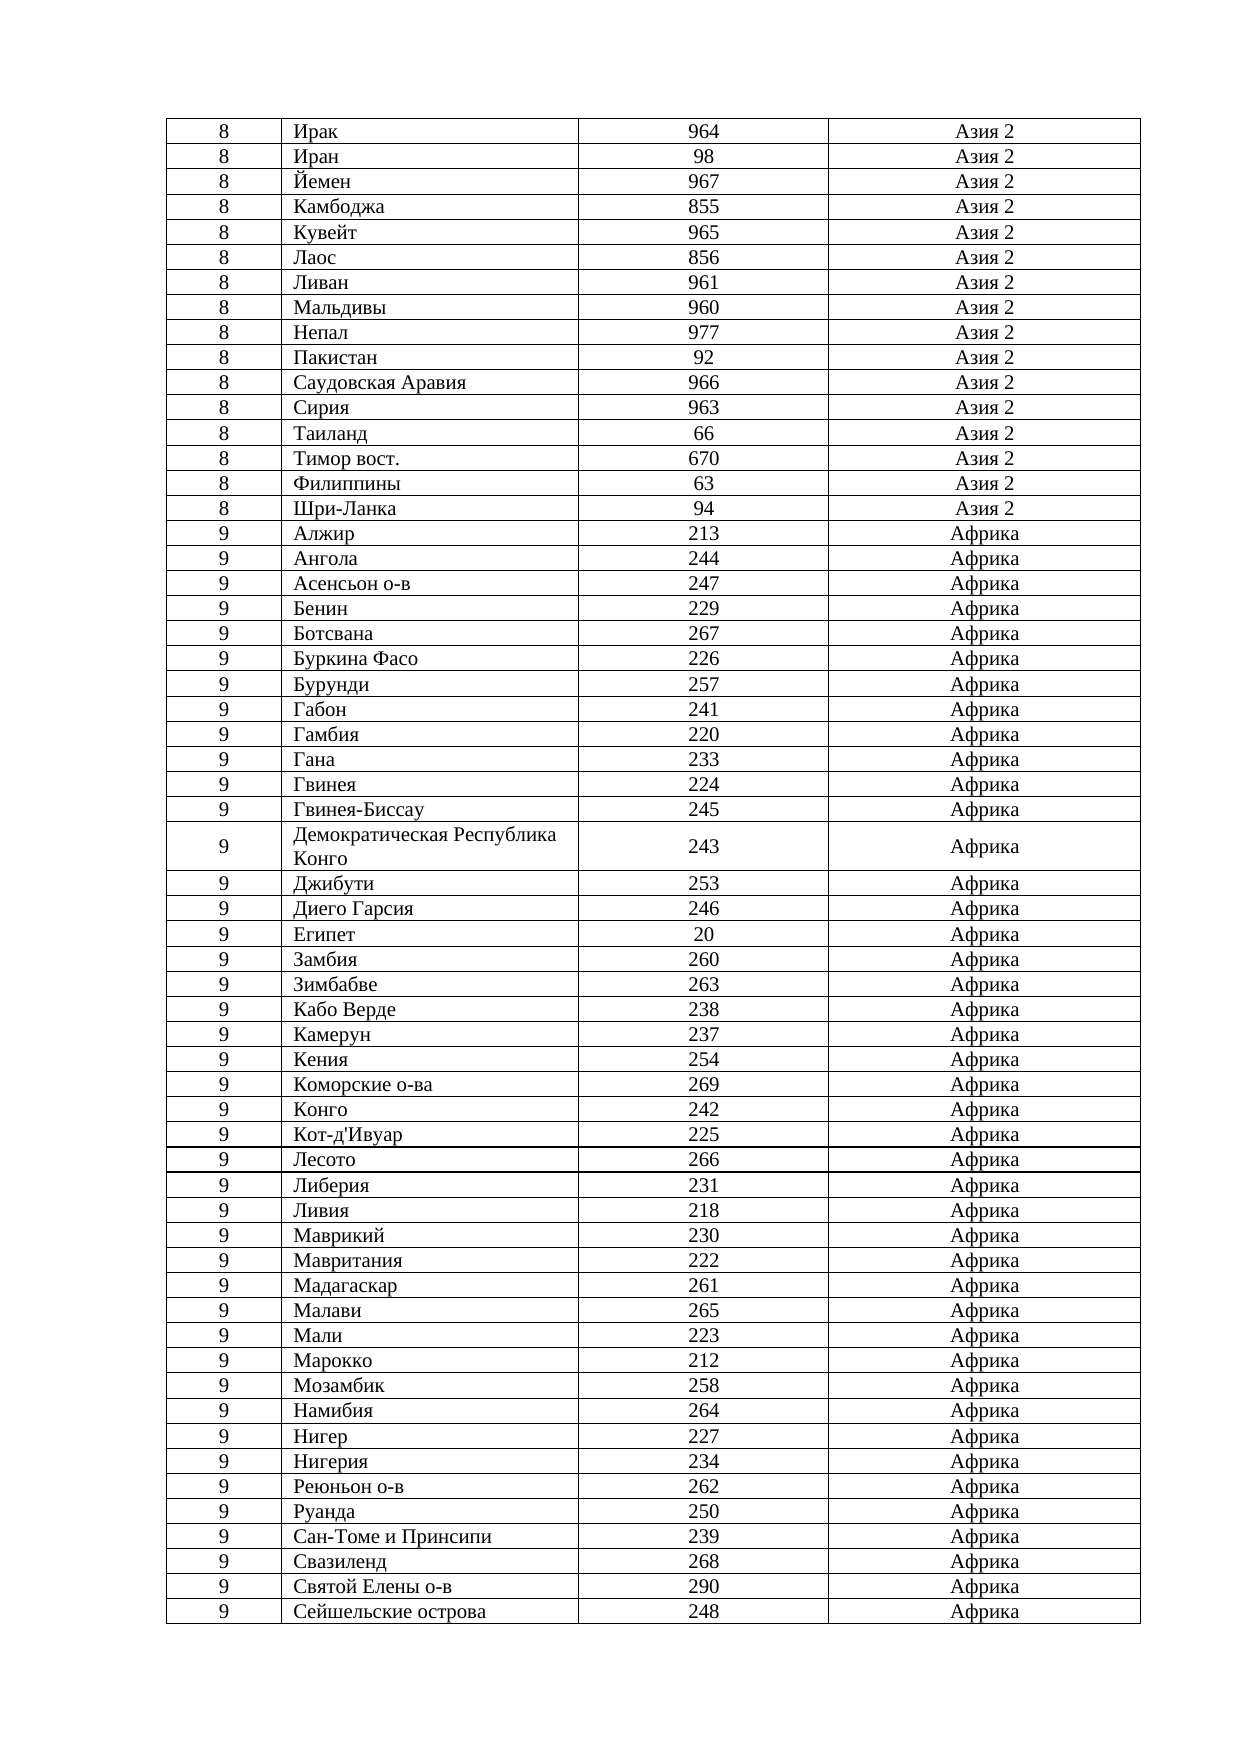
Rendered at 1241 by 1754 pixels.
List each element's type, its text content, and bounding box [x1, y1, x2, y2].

table_cell Таиланд [282, 420, 578, 444]
table_cell 855 [579, 195, 828, 218]
table_cell 267 [579, 621, 828, 645]
table_cell 963 [579, 395, 828, 419]
table_cell 241 [579, 697, 828, 721]
table_cell Азия 2 [829, 270, 1140, 294]
table_cell 66 [579, 420, 828, 444]
table_cell Африка [829, 671, 1140, 696]
table_cell Африка [829, 1122, 1140, 1146]
table_cell 9 [167, 972, 281, 996]
table_cell 262 [579, 1474, 828, 1498]
table_cell 265 [579, 1298, 828, 1322]
table_cell Ирак [282, 119, 578, 143]
table_cell 9 [167, 1373, 281, 1397]
table_cell 9 [167, 747, 281, 771]
table_cell Ливия [282, 1198, 578, 1222]
table_cell Непал [282, 320, 578, 344]
table_cell Африка [829, 1072, 1140, 1096]
table_cell 8 [167, 320, 281, 344]
table_cell Африка [829, 1298, 1140, 1322]
table_cell 92 [579, 345, 828, 369]
table_cell 967 [579, 169, 828, 193]
table_cell 223 [579, 1323, 828, 1347]
table_cell Африка [829, 871, 1140, 895]
table_cell 222 [579, 1248, 828, 1272]
table_cell Кот-д'Ивуар [282, 1122, 578, 1146]
table_cell Азия 2 [829, 220, 1140, 244]
table_cell Кения [282, 1047, 578, 1071]
table_cell 258 [579, 1373, 828, 1397]
table_cell Африка [829, 722, 1140, 746]
table_cell Коморские о-ва [282, 1072, 578, 1096]
table_cell 964 [579, 119, 828, 143]
table_cell Африка [829, 947, 1140, 971]
table_cell Азия 2 [829, 119, 1140, 143]
table_cell Малави [282, 1298, 578, 1322]
table_cell Гвинея [282, 772, 578, 796]
table_cell 9 [167, 1223, 281, 1247]
table_cell Египет [282, 921, 578, 946]
table_cell 8 [167, 119, 281, 143]
table_cell Африка [829, 546, 1140, 570]
table_cell 965 [579, 220, 828, 244]
table_cell 268 [579, 1549, 828, 1573]
table_cell Кувейт [282, 220, 578, 244]
table_cell 226 [579, 646, 828, 670]
table_cell 213 [579, 521, 828, 545]
table_cell 9 [167, 1072, 281, 1096]
table_cell Мальдивы [282, 295, 578, 319]
table_cell Африка [829, 646, 1140, 670]
table_cell Джибути [282, 871, 578, 895]
table_cell Кабо Верде [282, 997, 578, 1021]
table_cell Азия 2 [829, 144, 1140, 168]
table_cell 9 [167, 646, 281, 670]
table_cell Бенин [282, 596, 578, 620]
table_cell 9 [167, 1599, 281, 1623]
table_cell Мозамбик [282, 1373, 578, 1397]
table_cell 63 [579, 471, 828, 495]
table_cell Сирия [282, 395, 578, 419]
table_cell Африка [829, 1047, 1140, 1071]
table_cell Габон [282, 697, 578, 721]
table_cell 8 [167, 220, 281, 244]
table_cell Мадагаскар [282, 1273, 578, 1297]
table_cell Замбия [282, 947, 578, 971]
table_cell Азия 2 [829, 169, 1140, 193]
table_cell 231 [579, 1173, 828, 1197]
table_cell Диего Гарсия [282, 896, 578, 920]
table_cell 9 [167, 1499, 281, 1523]
table_cell Африка [829, 896, 1140, 920]
table_cell Ливан [282, 270, 578, 294]
table_cell Африка [829, 1524, 1140, 1548]
table_cell 9 [167, 797, 281, 821]
table_cell 8 [167, 195, 281, 218]
table_cell Бурунди [282, 671, 578, 696]
table_cell Сан-Томе и Принсипи [282, 1524, 578, 1548]
table_cell 20 [579, 921, 828, 946]
table_cell 234 [579, 1449, 828, 1473]
table_cell 237 [579, 1022, 828, 1046]
table_cell 9 [167, 947, 281, 971]
table_cell Азия 2 [829, 320, 1140, 344]
table_cell 9 [167, 1399, 281, 1422]
table_cell Африка [829, 747, 1140, 771]
table_cell Ботсвана [282, 621, 578, 645]
table_cell Азия 2 [829, 471, 1140, 495]
table_cell 9 [167, 1273, 281, 1297]
table_cell Азия 2 [829, 420, 1140, 444]
table_cell Буркина Фасо [282, 646, 578, 670]
table_cell 961 [579, 270, 828, 294]
table_cell Азия 2 [829, 446, 1140, 469]
table_cell Африка [829, 1097, 1140, 1121]
table_cell 9 [167, 1148, 281, 1171]
table_cell Ангола [282, 546, 578, 570]
table_cell Камерун [282, 1022, 578, 1046]
table_cell Сейшельские острова [282, 1599, 578, 1623]
table_cell 8 [167, 420, 281, 444]
table_cell Филиппины [282, 471, 578, 495]
table_cell 9 [167, 1348, 281, 1372]
table_cell 261 [579, 1273, 828, 1297]
table_cell Азия 2 [829, 496, 1140, 520]
table_cell Африка [829, 1499, 1140, 1523]
table_cell Африка [829, 596, 1140, 620]
table_cell 9 [167, 1248, 281, 1272]
table_cell 670 [579, 446, 828, 469]
table_cell Мали [282, 1323, 578, 1347]
table_cell Африка [829, 1223, 1140, 1247]
table_cell 966 [579, 370, 828, 394]
table_cell 9 [167, 621, 281, 645]
table_cell Африка [829, 1599, 1140, 1623]
table_cell Шри-Ланка [282, 496, 578, 520]
table_cell Либерия [282, 1173, 578, 1197]
table_cell 239 [579, 1524, 828, 1548]
table_cell Африка [829, 1273, 1140, 1297]
table_cell 290 [579, 1574, 828, 1598]
table_cell 245 [579, 797, 828, 821]
table_cell Нигер [282, 1424, 578, 1448]
table_cell 856 [579, 245, 828, 269]
table_cell Алжир [282, 521, 578, 545]
table_cell 9 [167, 571, 281, 595]
table_cell 8 [167, 471, 281, 495]
table_cell Зимбабве [282, 972, 578, 996]
table_cell Свазиленд [282, 1549, 578, 1573]
table_cell 230 [579, 1223, 828, 1247]
table_cell 9 [167, 1449, 281, 1473]
table_cell Демократическая Республика Конго [282, 822, 578, 870]
table_cell Маврикий [282, 1223, 578, 1247]
table_cell Африка [829, 621, 1140, 645]
table_cell Африка [829, 1449, 1140, 1473]
table_cell 94 [579, 496, 828, 520]
table_cell 9 [167, 546, 281, 570]
table_cell Гана [282, 747, 578, 771]
table_cell Африка [829, 1173, 1140, 1197]
table_cell 8 [167, 169, 281, 193]
table_cell 9 [167, 1097, 281, 1121]
table_cell Тимор вост. [282, 446, 578, 469]
table_cell Гвинея-Биссау [282, 797, 578, 821]
table_cell 9 [167, 1047, 281, 1071]
table_cell Святой Елены о-в [282, 1574, 578, 1598]
table_cell 9 [167, 1524, 281, 1548]
table_cell Африка [829, 1248, 1140, 1272]
table_cell 266 [579, 1148, 828, 1171]
table_cell 238 [579, 997, 828, 1021]
table_cell 250 [579, 1499, 828, 1523]
table_cell 8 [167, 370, 281, 394]
table_cell Африка [829, 521, 1140, 545]
table_cell Африка [829, 797, 1140, 821]
table_cell 8 [167, 446, 281, 469]
table_cell Африка [829, 1348, 1140, 1372]
table_cell Африка [829, 1399, 1140, 1422]
table_cell 227 [579, 1424, 828, 1448]
table_cell 9 [167, 596, 281, 620]
table_cell Африка [829, 1373, 1140, 1397]
table_cell 977 [579, 320, 828, 344]
table_cell 98 [579, 144, 828, 168]
table_cell Нигерия [282, 1449, 578, 1473]
table_cell Реюньон о-в [282, 1474, 578, 1498]
table_cell Йемен [282, 169, 578, 193]
table_cell Африка [829, 1198, 1140, 1222]
table_cell Пакистан [282, 345, 578, 369]
table_cell 8 [167, 295, 281, 319]
table_cell Азия 2 [829, 195, 1140, 218]
table_cell 9 [167, 1173, 281, 1197]
table_cell Африка [829, 822, 1140, 870]
table_cell Лесото [282, 1148, 578, 1171]
table_cell Африка [829, 1424, 1140, 1448]
table_cell Африка [829, 697, 1140, 721]
table_cell 9 [167, 722, 281, 746]
table_cell Иран [282, 144, 578, 168]
table_cell 229 [579, 596, 828, 620]
table_cell 220 [579, 722, 828, 746]
table_cell Африка [829, 997, 1140, 1021]
table_cell 212 [579, 1348, 828, 1372]
table_cell 9 [167, 1022, 281, 1046]
table_cell Конго [282, 1097, 578, 1121]
table_cell Африка [829, 1549, 1140, 1573]
table_cell Африка [829, 1474, 1140, 1498]
table_cell Африка [829, 1148, 1140, 1171]
table_cell 247 [579, 571, 828, 595]
table_cell Азия 2 [829, 345, 1140, 369]
table_cell 9 [167, 772, 281, 796]
table_cell 8 [167, 496, 281, 520]
table_cell 8 [167, 270, 281, 294]
table_cell 8 [167, 144, 281, 168]
table_cell Руанда [282, 1499, 578, 1523]
table_cell 8 [167, 395, 281, 419]
table_cell 233 [579, 747, 828, 771]
table_cell 248 [579, 1599, 828, 1623]
table_cell Асенсьон о-в [282, 571, 578, 595]
table_cell Мавритания [282, 1248, 578, 1272]
table_cell Африка [829, 972, 1140, 996]
table_cell Африка [829, 571, 1140, 595]
table_cell 257 [579, 671, 828, 696]
table_cell 9 [167, 1474, 281, 1498]
table_cell 243 [579, 822, 828, 870]
table_cell 9 [167, 521, 281, 545]
table_cell 254 [579, 1047, 828, 1071]
table_cell Азия 2 [829, 295, 1140, 319]
table_cell 960 [579, 295, 828, 319]
table_cell Африка [829, 1574, 1140, 1598]
table_cell 9 [167, 896, 281, 920]
table_cell 264 [579, 1399, 828, 1422]
table_cell Азия 2 [829, 395, 1140, 419]
table_cell 225 [579, 1122, 828, 1146]
table_cell 9 [167, 1323, 281, 1347]
table_cell 218 [579, 1198, 828, 1222]
table_cell 9 [167, 997, 281, 1021]
table_cell 9 [167, 671, 281, 696]
table_cell 260 [579, 947, 828, 971]
table_cell 242 [579, 1097, 828, 1121]
table_cell Африка [829, 1022, 1140, 1046]
table_cell 9 [167, 1298, 281, 1322]
table_cell 253 [579, 871, 828, 895]
table_cell Марокко [282, 1348, 578, 1372]
table_cell 9 [167, 871, 281, 895]
table_cell 9 [167, 1549, 281, 1573]
table_cell 269 [579, 1072, 828, 1096]
table_cell 9 [167, 1198, 281, 1222]
table_cell 9 [167, 921, 281, 946]
table_cell Намибия [282, 1399, 578, 1422]
table_cell 246 [579, 896, 828, 920]
table_cell Африка [829, 772, 1140, 796]
table_cell 224 [579, 772, 828, 796]
table_cell Саудовская Аравия [282, 370, 578, 394]
table_cell 9 [167, 697, 281, 721]
table_cell Африка [829, 1323, 1140, 1347]
table_cell 8 [167, 245, 281, 269]
table_cell 263 [579, 972, 828, 996]
table_cell Камбоджа [282, 195, 578, 218]
table_cell Гамбия [282, 722, 578, 746]
table_cell 9 [167, 1424, 281, 1448]
table_cell Азия 2 [829, 370, 1140, 394]
table_cell Азия 2 [829, 245, 1140, 269]
table_cell 8 [167, 345, 281, 369]
table_cell Лаос [282, 245, 578, 269]
table_cell Африка [829, 921, 1140, 946]
table_cell 9 [167, 1122, 281, 1146]
table_cell 244 [579, 546, 828, 570]
table_cell 9 [167, 1574, 281, 1598]
table_cell 9 [167, 822, 281, 870]
